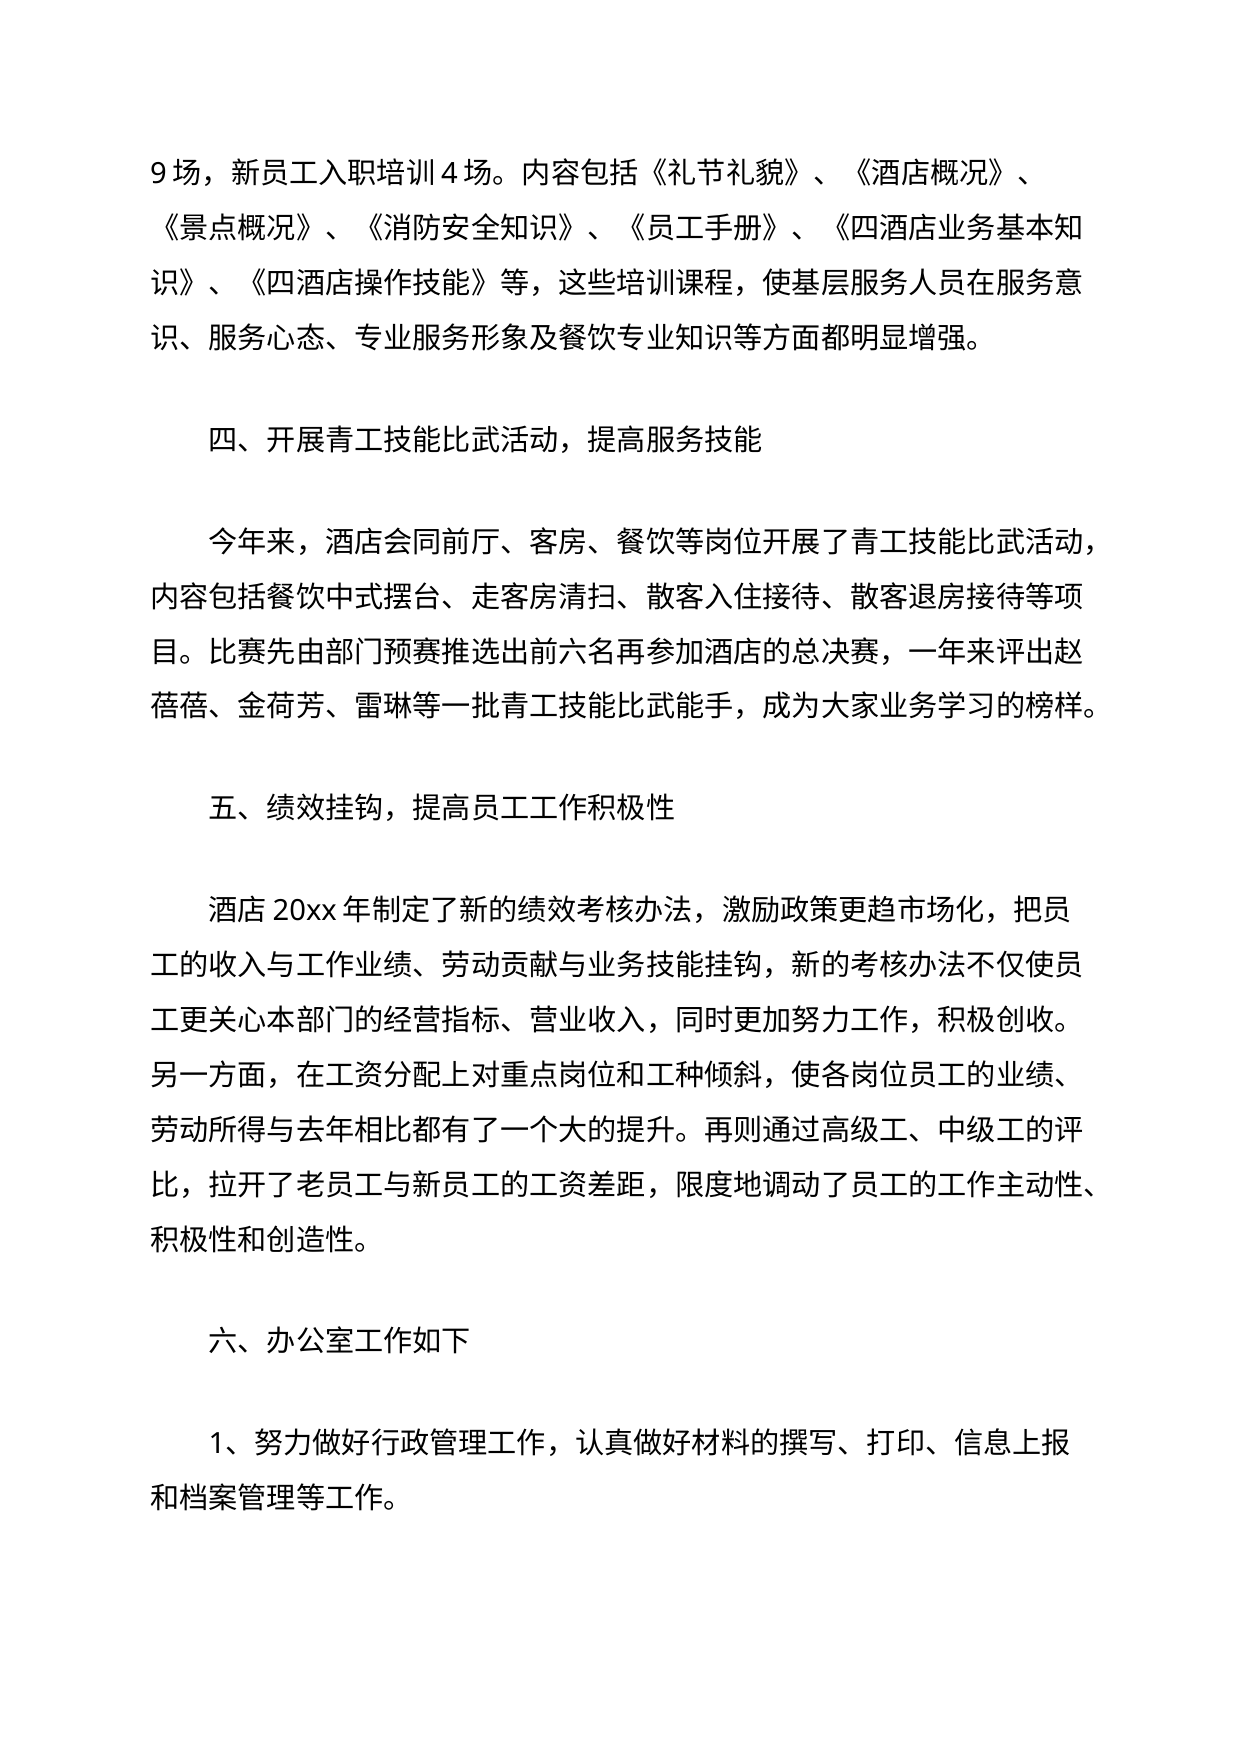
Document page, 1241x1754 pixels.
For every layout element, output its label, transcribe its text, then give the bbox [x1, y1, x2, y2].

text 今年来，酒店会同前厅、客房、餐饮等岗位开展了青工技能比武活动，内容包括餐饮中式摆台、走客房清扫、散客入住接待、散客退房接待等项目。比赛先由部门预赛推选出前六名再参加酒店的总决赛，一年来评出赵蓓蓓、金荷芳、雷琳等一批青工技能比武能手，成为大家业务学习的榜样。 [150, 518, 1090, 725]
text 五、绩效挂钩，提高员工工作积极性 [150, 785, 1090, 827]
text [150, 150, 1090, 357]
text 四、开展青工技能比武活动，提高服务技能 [150, 417, 1090, 459]
text 酒店20xx年制定了新的绩效考核办法，激励政策更趋市场化，把员工的收入与工作业绩、劳动贡献与业务技能挂钩，新的考核办法不仅使员工更关心本部门的经营指标、营业收入，同时更加努力工作，积极创收。另一方面，在工资分配上对重点岗位和工种倾斜，使各岗位员工的业绩、劳动所得与去年相比都有了一个大的提升。再则通过高级工、中级工的评比，拉开了老员工与新员工的工资差距，限度地调动了员工的工作主动性、积极性和创造性。 [150, 887, 1090, 1258]
text 1、努力做好行政管理工作，认真做好材料的撰写、打印、信息上报和档案管理等工作。 [150, 1419, 1090, 1517]
text 六、办公室工作如下 [150, 1318, 1090, 1360]
